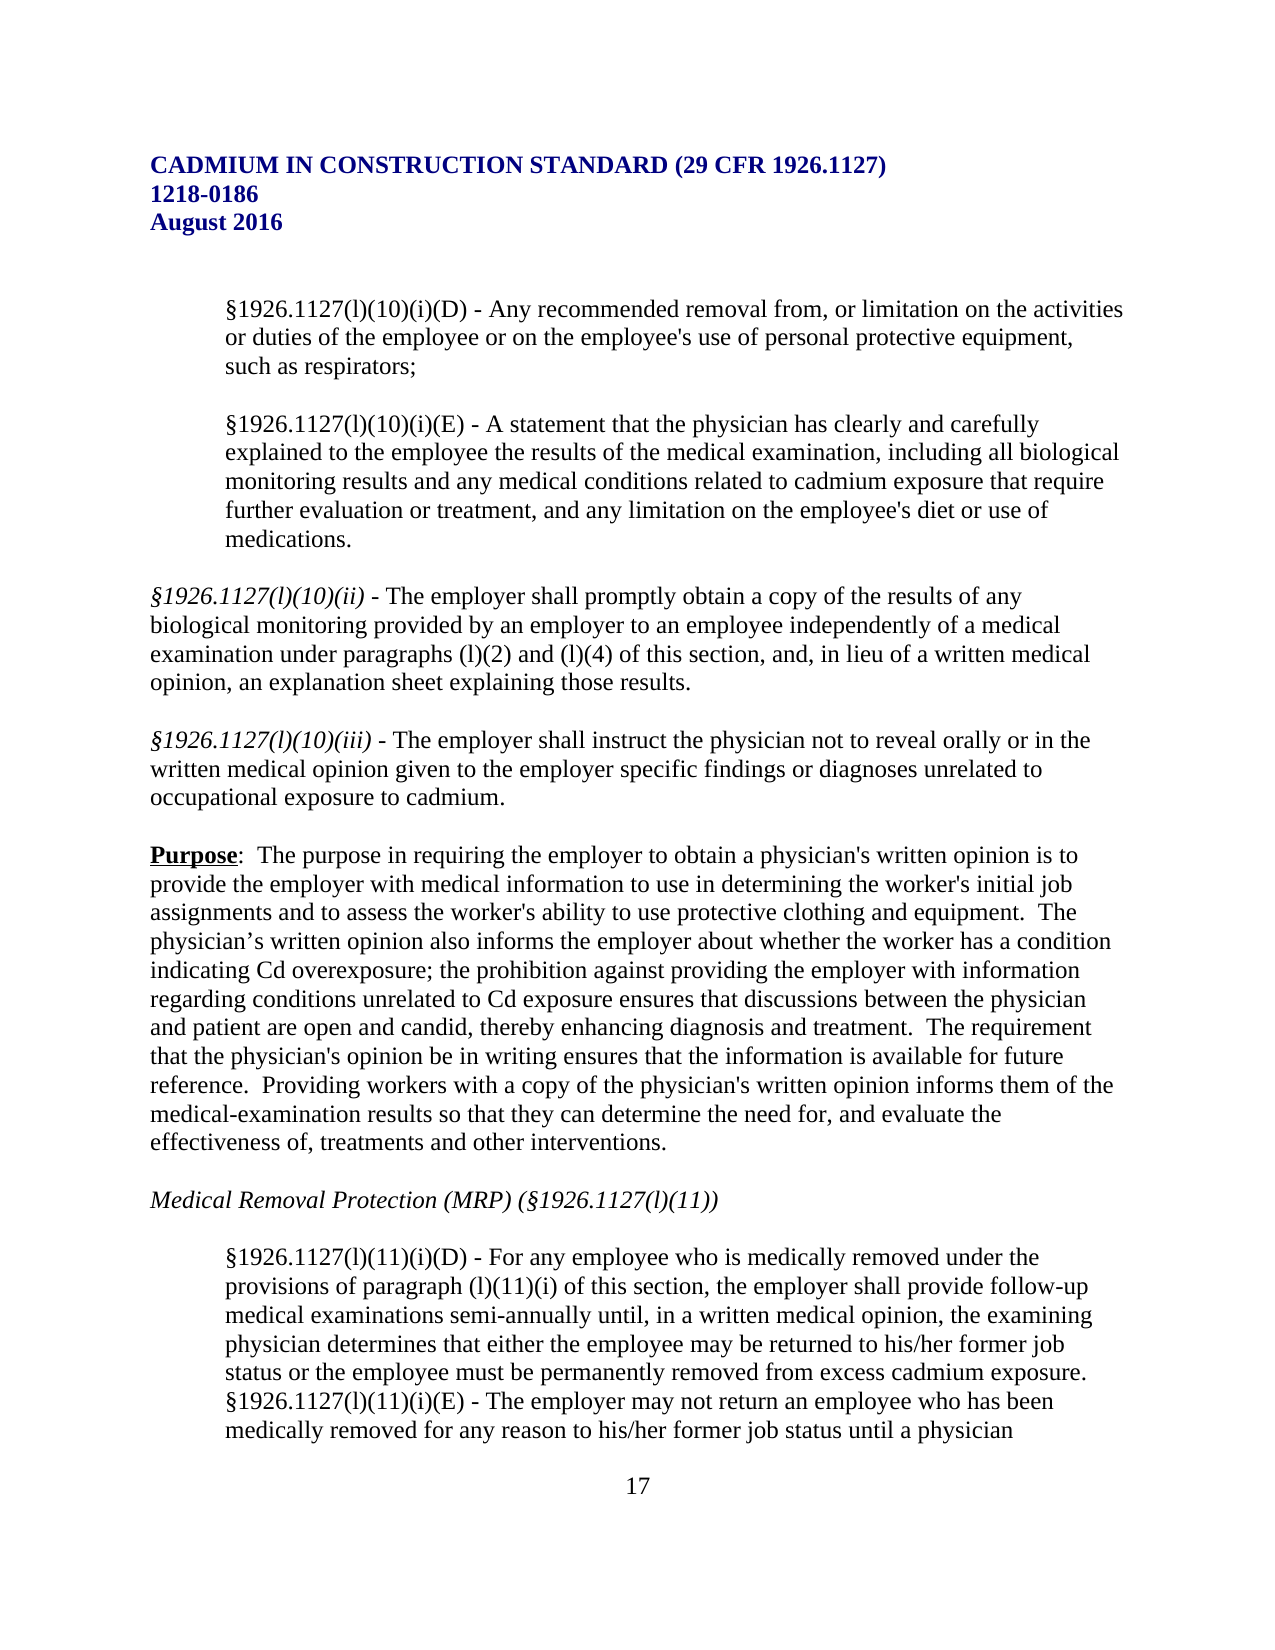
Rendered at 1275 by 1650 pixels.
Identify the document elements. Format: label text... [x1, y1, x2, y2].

text Medical Removal Protection (MRP) (§1926.1127(l)(11)) [150, 1185, 1125, 1214]
text §1926.1127(l)(10)(ii) - The employer shall promptly obtain a copy of the results of any biological monitoring provided by an employer to an employee independently of a medical examination under paragraphs (l)(2) and (l)(4) of this section, and, in lieu of a written medical opinion, an explanation sheet explaining those results. [150, 581, 1125, 696]
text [225, 1386, 1125, 1444]
text §1926.1127(l)(11)(i)(D) - For any employee who is medically removed under the provisions of paragraph (l)(11)(i) of this section, the employer shall provide follow-up medical examinations semi-annually until, in a written medical opinion, the examining physician determines that either the employee may be returned to his/her former job status or the employee must be permanently removed from excess cadmium exposure. [225, 1242, 1125, 1386]
text §1926.1127(l)(10)(i)(D) - Any recommended removal from, or limitation on the activities or duties of the employee or on the employee's use of personal protective equipment, such as respirators; [225, 294, 1125, 380]
text §1926.1127(l)(10)(iii) - The employer shall instruct the physician not to reveal orally or in the written medical opinion given to the employer specific findings or diagnoses unrelated to occupational exposure to cadmium. [150, 725, 1125, 811]
text §1926.1127(l)(10)(i)(E) - A statement that the physician has clearly and carefully explained to the employee the results of the medical examination, including all biological monitoring results and any medical conditions related to cadmium exposure that require further evaluation or treatment, and any limitation on the employee's diet or use of medications. [225, 409, 1125, 552]
text Purpose: The purpose in requiring the employer to obtain a physician's written opinion is to provide the employer with medical information to use in determining the worker's initial job assignments and to assess the worker's ability to use protective clothing and equipment. The physician’s written opinion also informs the employer about whether the worker has a condition indicating Cd overexposure; the prohibition against providing the employer with information regarding conditions unrelated to Cd exposure ensures that discussions between the physician and patient are open and candid, thereby enhancing diagnosis and treatment. The requirement that the physician's opinion be in writing ensures that the information is available for future reference. Providing workers with a copy of the physician's written opinion informs them of the medical-examination results so that they can determine the need for, and evaluate the effectiveness of, treatments and other interventions. [150, 840, 1125, 1156]
